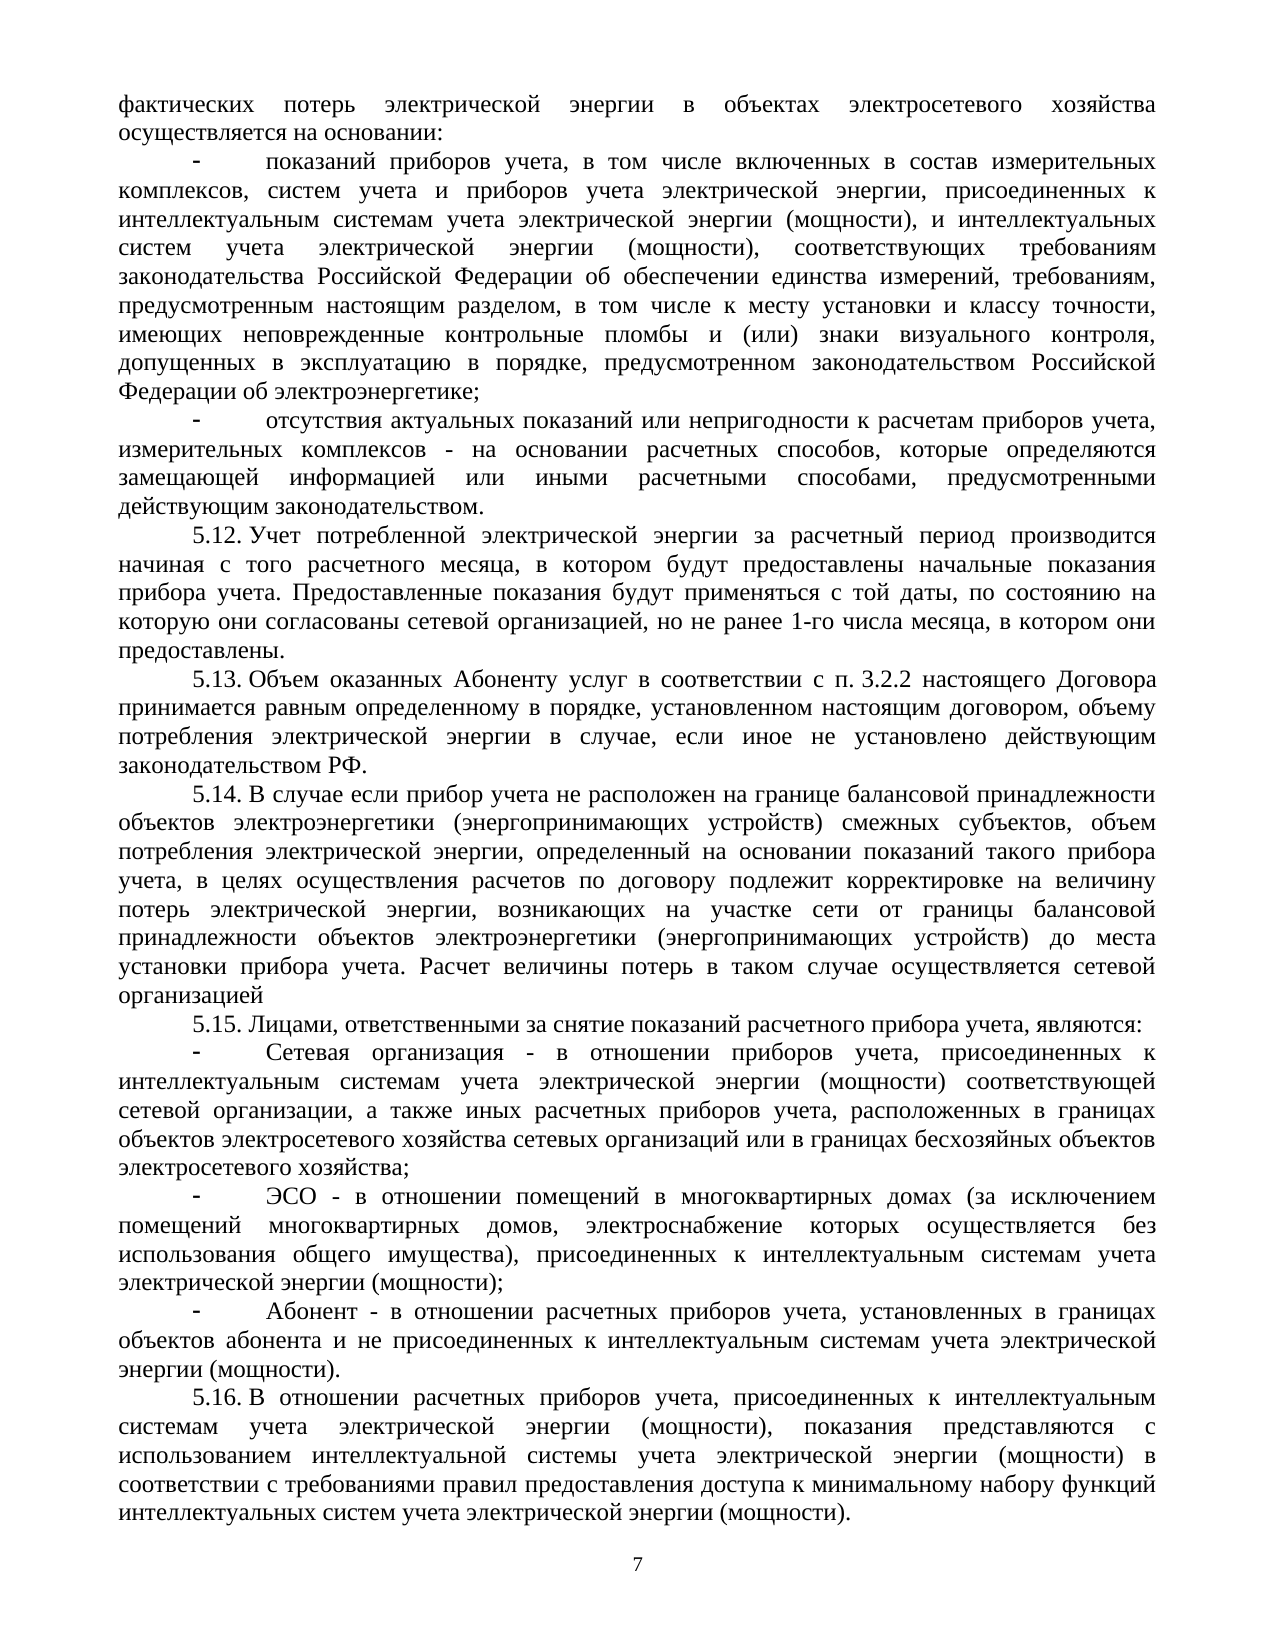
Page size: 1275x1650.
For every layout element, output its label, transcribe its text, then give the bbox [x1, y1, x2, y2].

list Абонент - в отношении расчетных приборов учета, установленных в границах объектов абонента и не присоединенных к интеллектуальным системам учета электрической энергии (мощности). [118, 1296, 1157, 1382]
subtitle В отношении расчетных приборов учета, присоединенных к интеллектуальным системам учета электрической энергии (мощности), показания представляются с использованием интеллектуальной системы учета электрической энергии (мощности) в соответствии с требованиями правил предоставления доступа к минимальному набору функций интеллектуальных систем учета электрической энергии (мощности). [118, 1382, 1157, 1526]
subtitle В случае если прибор учета не расположен на границе балансовой принадлежности объектов электроэнергетики (энергопринимающих устройств) смежных субъектов, объем потребления электрической энергии, определенный на основании показаний такого прибора учета, в целях осуществления расчетов по договору подлежит корректировке на величину потерь электрической энергии, возникающих на участке сети от границы балансовой принадлежности объектов электроэнергетики (энергопринимающих устройств) до места установки прибора учета. Расчет величины потерь в таком случае осуществляется сетевой организацией [118, 779, 1157, 1009]
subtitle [118, 89, 1157, 146]
list показаний приборов учета, в том числе включенных в состав измерительных комплексов, систем учета и приборов учета электрической энергии, присоединенных к интеллектуальным системам учета электрической энергии (мощности), и интеллектуальных систем учета электрической энергии (мощности), соответствующих требованиям законодательства Российской Федерации об обеспечении единства измерений, требованиям, предусмотренным настоящим разделом, в том числе к месту установки и классу точности, имеющих неповрежденные контрольные пломбы и (или) знаки визуального контроля, допущенных в эксплуатацию в порядке, предусмотренном законодательством Российской Федерации об электроэнергетике; [118, 146, 1157, 405]
list Сетевая организация - в отношении приборов учета, присоединенных к интеллектуальным системам учета электрической энергии (мощности) соответствующей сетевой организации, а также иных расчетных приборов учета, расположенных в границах объектов электросетевого хозяйства сетевых организаций или в границах бесхозяйных объектов электросетевого хозяйства; [118, 1037, 1157, 1181]
list отсутствия актуальных показаний или непригодности к расчетам приборов учета, измерительных комплексов - на основании расчетных способов, которые определяются замещающей информацией или иными расчетными способами, предусмотренными действующим законодательством. [118, 405, 1157, 520]
subtitle Объем оказанных Абоненту услуг в соответствии с п. 3.2.2 настоящего Договора принимается равным определенному в порядке, установленном настоящим договором, объему потребления электрической энергии в случае, если иное не установлено действующим законодательством РФ. [118, 664, 1157, 779]
list ЭСО - в отношении помещений в многоквартирных домах (за исключением помещений многоквартирных домов, электроснабжение которых осуществляется без использования общего имущества), присоединенных к интеллектуальным системам учета электрической энергии (мощности); [118, 1181, 1157, 1296]
subtitle Учет потребленной электрической энергии за расчетный период производится начиная с того расчетного месяца, в котором будут предоставлены начальные показания прибора учета. Предоставленные показания будут применяться с той даты, по состоянию на которую они согласованы сетевой организацией, но не ранее 1-го числа месяца, в котором они предоставлены. [118, 520, 1157, 664]
subtitle Лицами, ответственными за снятие показаний расчетного прибора учета, являются: [118, 1009, 1157, 1037]
